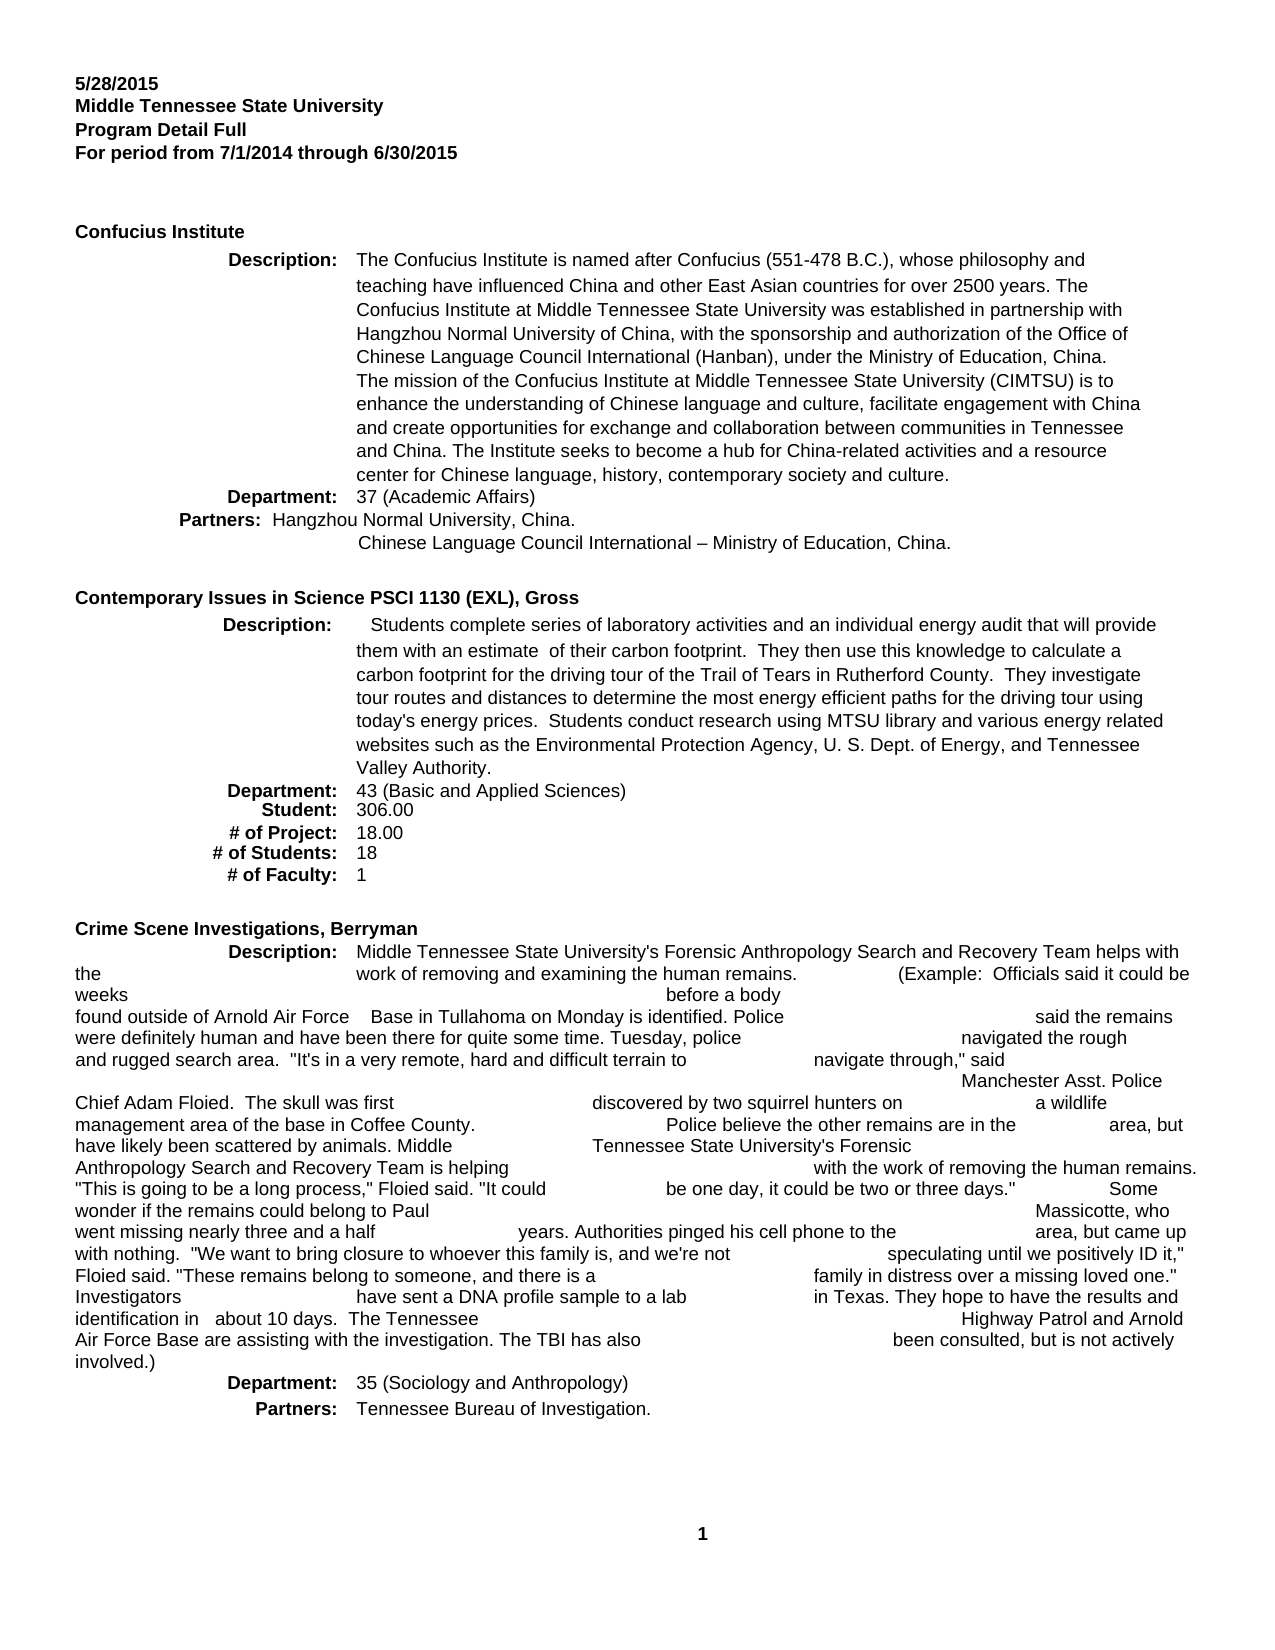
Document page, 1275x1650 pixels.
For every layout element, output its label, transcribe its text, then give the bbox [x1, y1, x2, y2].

text today's energy prices. Students conduct research using MTSU library and various energy related [75, 709, 1200, 733]
text Description: The Confucius Institute is named after Confucius (551-478 B.C.), whose philosophy and [75, 244, 1200, 272]
text them with an estimate of their carbon footprint. They then use this knowledge to calculate a [75, 637, 1200, 662]
text # of Project: 18.00 [75, 820, 1200, 844]
text Department: 43 (Basic and Applied Sciences) [75, 779, 1200, 801]
text Confucius Institute [75, 216, 1200, 244]
text Student: 306.00 [75, 801, 1200, 820]
text Chinese Language Council International (Hanban), under the Ministry of Education, China. [75, 345, 1200, 368]
text # of Students: 18 [75, 844, 1200, 864]
text websites such as the Environmental Protection Agency, U. S. Dept. of Energy, and Tennessee [75, 733, 1200, 756]
text Description: Students complete series of laboratory activities and an individual energy audit that will provide [75, 610, 1200, 637]
text Hangzhou Normal University of China, with the sponsorship and authorization of the Office of [75, 322, 1200, 345]
text Contemporary Issues in Science PSCI 1130 (EXL), Gross [75, 583, 1200, 610]
text and create opportunities for exchange and collaboration between communities in Tennessee [75, 415, 1200, 439]
text Partners: Hangzhou Normal University, China. [75, 507, 1200, 531]
text # of Faculty: 1 [75, 864, 1200, 886]
text Department: 37 (Academic Affairs) [75, 486, 1200, 507]
text teaching have influenced China and other East Asian countries for over 2500 years. The [75, 272, 1200, 298]
text enhance the understanding of Chinese language and culture, facilitate engagement with China [75, 392, 1200, 415]
text Chinese Language Council International – Ministry of Education, China. [75, 531, 1200, 554]
text tour routes and distances to determine the most energy efficient paths for the driving tour using [75, 686, 1200, 709]
text Description: Middle Tennessee State University's Forensic Anthropology Search and Recovery Team helps with the work of removing and examining the human remains. (Example: Officials said it could be weeks before a body found outside of Arnold Air Force Base in Tullahoma on Monday is identified. Police said the remains were definitely human and have been there for quite some time. Tuesday, police navigated the rough and rugged search area. "It's in a very remote, hard and difficult terrain to navigate through," said Manchester Asst. Police Chief Adam Floied. The skull was first discovered by two squirrel hunters on a wildlife management area of the base in Coffee County. Police believe the other remains are in the area, but have likely been scattered by animals. Middle Tennessee State University's Forensic Anthropology Search and Recovery Team is helping with the work of removing the human remains. "This is going to be a long process," Floied said. "It could be one day, it could be two or three days." Some wonder if the remains could belong to Paul Massicotte, who went missing nearly three and a half years. Authorities pinged his cell phone to the area, but came up with nothing. "We want to bring closure to whoever this family is, and we're not speculating until we positively ID it," Floied said. "These remains belong to someone, and there is a family in distress over a missing loved one." Investigators have sent a DNA profile sample to a lab in Texas. They hope to have the results and identification in about 10 days. The Tennessee Highway Patrol and Arnold Air Force Base are assisting with the investigation. The TBI has also been consulted, but is not actively involved.) [75, 941, 1200, 1372]
text Department: 35 (Sociology and Anthropology) [75, 1372, 1200, 1394]
text The mission of the Confucius Institute at Middle Tennessee State University (CIMTSU) is to [75, 368, 1200, 392]
text Partners: Tennessee Bureau of Investigation. [75, 1394, 1200, 1420]
text and China. The Institute seeks to become a hub for China-related activities and a resource [75, 439, 1200, 462]
text carbon footprint for the driving tour of the Trail of Tears in Rutherford County. They investigate [75, 662, 1200, 686]
text Crime Scene Investigations, Berryman [75, 914, 1200, 941]
text Confucius Institute at Middle Tennessee State University was established in partnership with [75, 298, 1200, 322]
text center for Chinese language, history, contemporary society and culture. [75, 462, 1200, 486]
text Valley Authority. [75, 756, 1200, 779]
